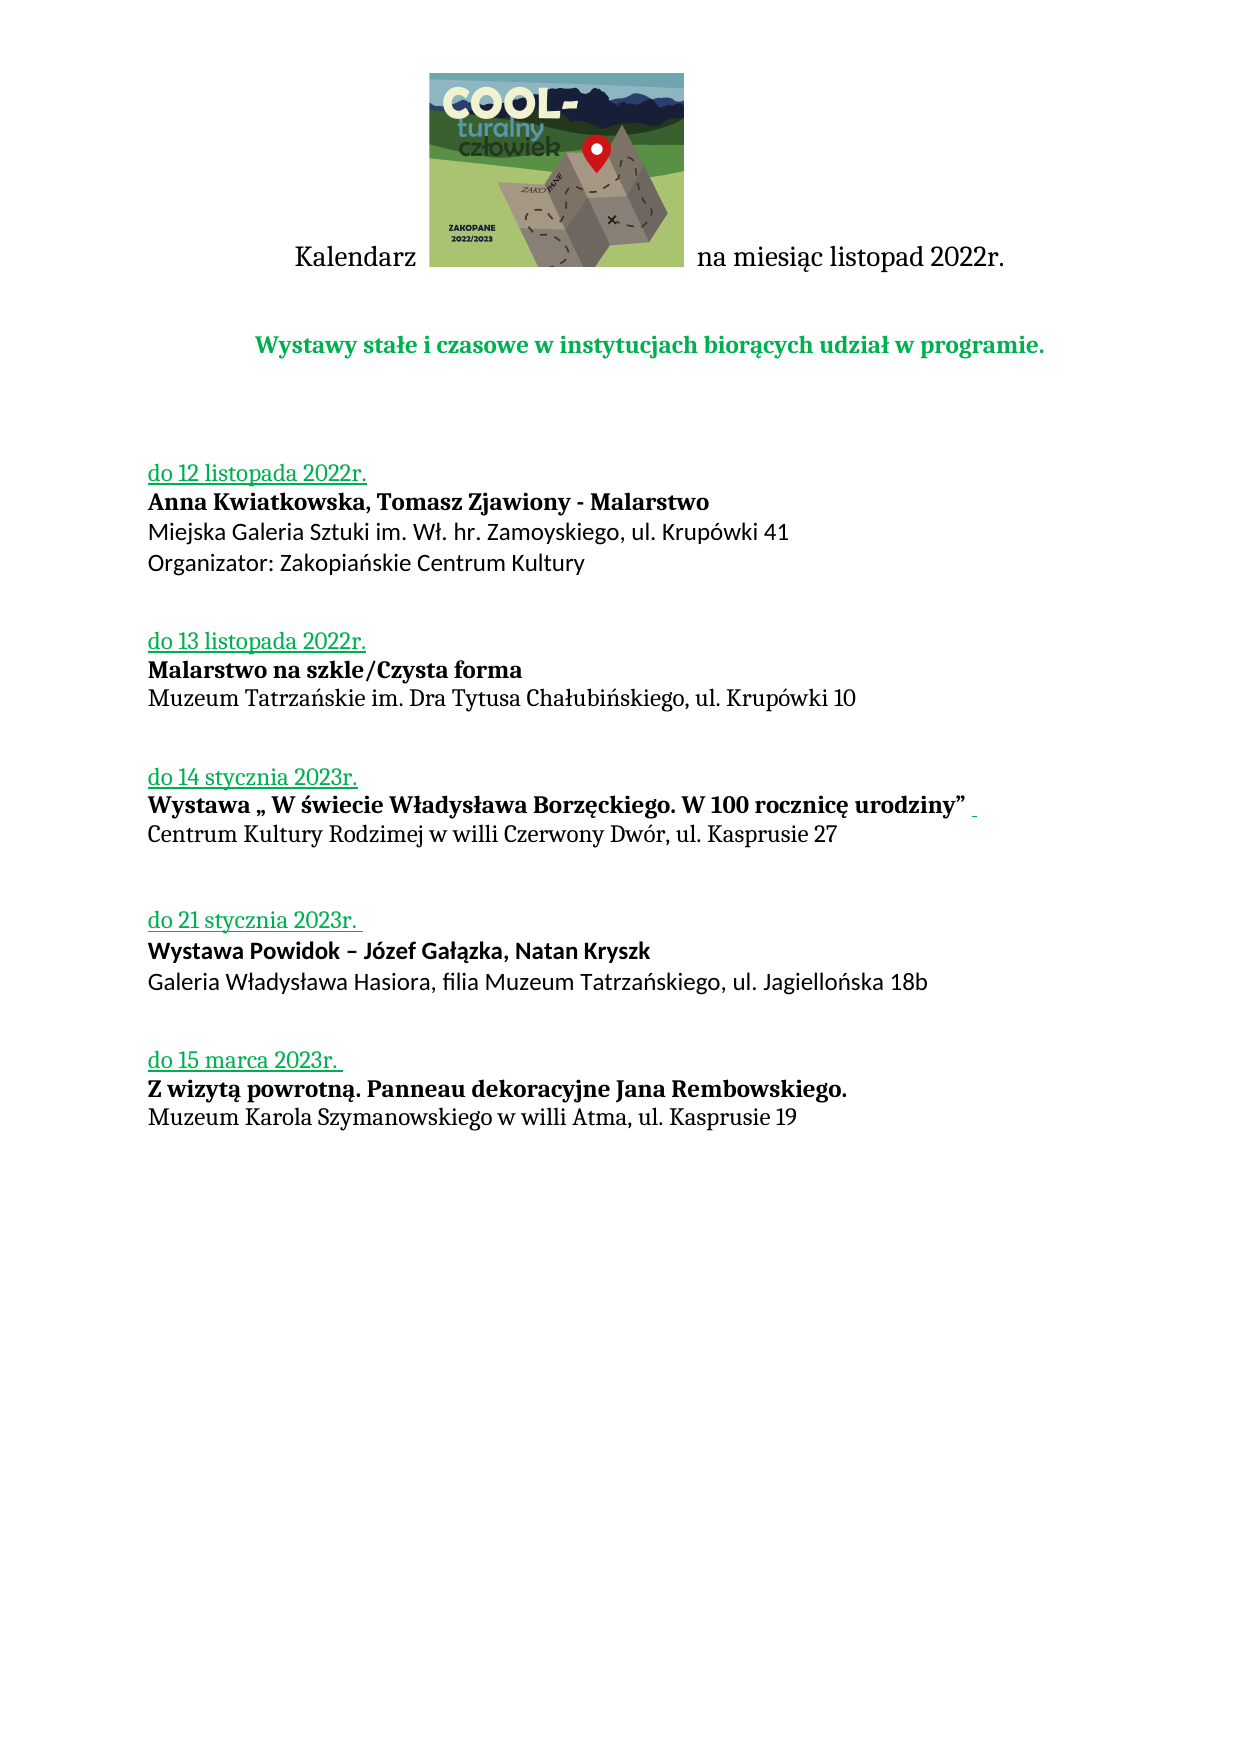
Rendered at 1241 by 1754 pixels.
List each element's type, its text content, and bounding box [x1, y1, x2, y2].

text Centrum Kultury Rodzimej w willi Czerwony Dwór, ul. Kasprusie 27 [148, 820, 1152, 849]
text Wystawa „ W świecie Władysława Borzęckiego. W 100 rocznicę urodziny” [148, 791, 1152, 820]
picture [429, 73, 684, 267]
text Wystawa Powidok – Józef Gałązka, Natan Kryszk [148, 935, 1152, 966]
text Galeria Władysława Hasiora, filia Muzeum Tatrzańskiego, ul. Jagiellońska 18b [148, 966, 1152, 996]
text do 14 stycznia 2023r. [148, 763, 1152, 791]
text do 13 listopada 2022r. [148, 627, 1152, 656]
text Anna Kwiatkowska, Tomasz Zjawiony - Malarstwo [148, 487, 1152, 516]
text Malarstwo na szkle/Czysta forma [148, 656, 1152, 684]
text do 15 marca 2023r. Z wizytą powrotną. Panneau dekoracyjne Jana Rembowskiego. [148, 1046, 1152, 1103]
text Organizator: Zakopiańskie Centrum Kultury [148, 547, 1152, 577]
text do 12 listopada 2022r. [148, 459, 1152, 487]
text do 21 stycznia 2023r. [148, 906, 1152, 935]
text Miejska Galeria Sztuki im. Wł. hr. Zamoyskiego, ul. Krupówki 41 [148, 516, 1152, 547]
text Wystawy stałe i czasowe w instytucjach biorących udział w programie. [148, 331, 1152, 359]
text Muzeum Karola Szymanowskiego w willi Atma, ul. Kasprusie 19 [148, 1103, 1152, 1132]
text Muzeum Tatrzańskie im. Dra Tytusa Chałubińskiego, ul. Krupówki 10 [148, 684, 1152, 713]
